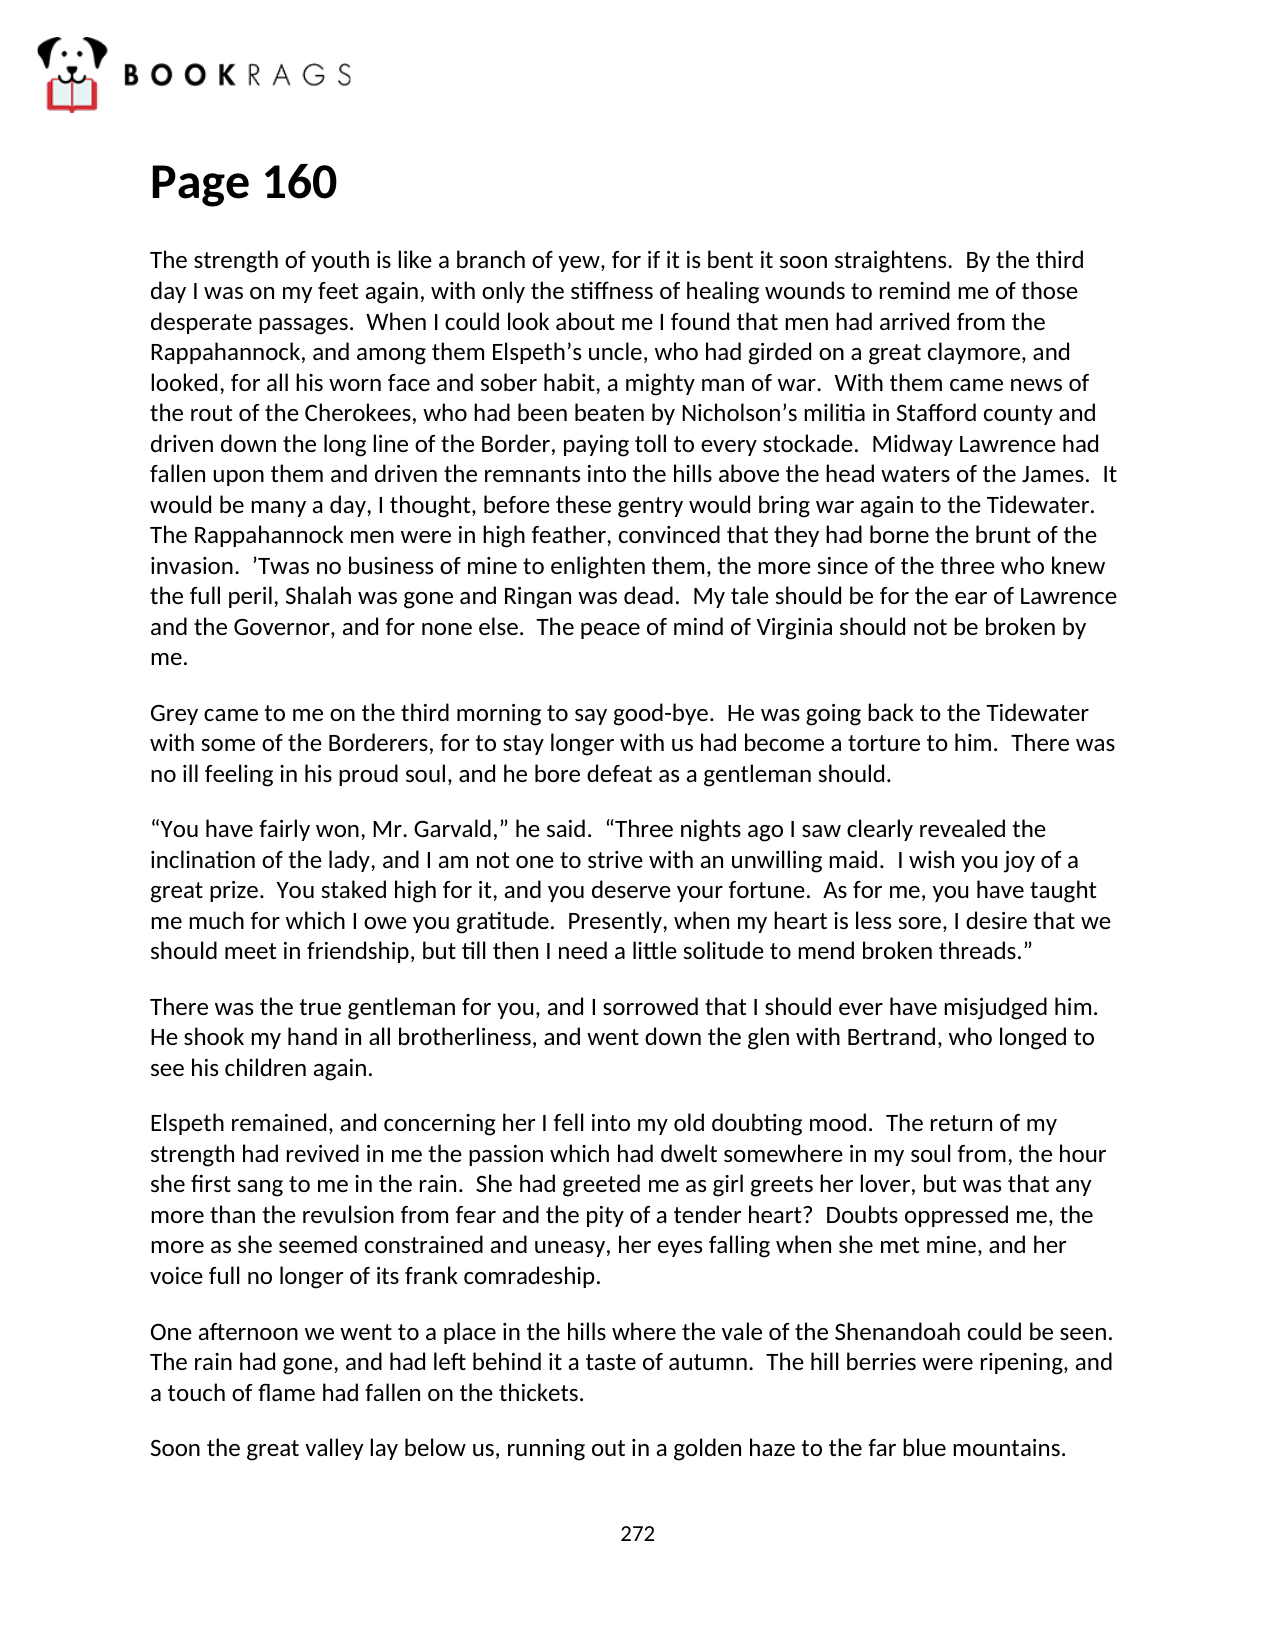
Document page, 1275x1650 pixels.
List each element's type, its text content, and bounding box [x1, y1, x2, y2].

text One afternoon we went to a place in the hills where the vale of the Shenandoah could be seen. The rain had gone, and had left behind it a taste of autumn. The hill berries were ripening, and a touch of flame had fallen on the thickets. [150, 1316, 1125, 1407]
text Elspeth remained, and concerning her I fell into my old doubting mood. The return of my strength had revived in me the passion which had dwelt somewhere in my soul from, the hour she first sang to me in the rain. She had greeted me as girl greets her lover, but was that any more than the revulsion from fear and the pity of a tender heart? Doubts oppressed me, the more as she seemed constrained and uneasy, her eyes falling when she met mine, and her voice full no longer of its frank comradeship. [150, 1108, 1125, 1291]
text Soon the great valley lay below us, running out in a golden haze to the far blue mountains. [150, 1432, 1125, 1463]
text Page 160 [150, 150, 1125, 211]
picture [37, 37, 351, 113]
text The strength of youth is like a branch of yew, for if it is bent it soon straightens. By the third day I was on my feet again, with only the stiffness of healing wounds to remind me of those desperate passages. When I could look about me I found that men had arrived from the Rappahannock, and among them Elspeth’s uncle, who had girded on a great claymore, and looked, for all his worn face and sober habit, a mighty man of war. With them came news of the rout of the Cherokees, who had been beaten by Nicholson’s militia in Stafford county and driven down the long line of the Border, paying toll to every stockade. Midway Lawrence had fallen upon them and driven the remnants into the hills above the head waters of the James. It would be many a day, I thought, before these gentry would bring war again to the Tidewater. The Rappahannock men were in high feather, convinced that they had borne the brunt of the invasion. ’Twas no business of mine to enlighten them, the more since of the three who knew the full peril, Shalah was gone and Ringan was dead. My tale should be for the ear of Lawrence and the Governor, and for none else. The peace of mind of Virginia should not be broken by me. [150, 244, 1125, 672]
text There was the true gentleman for you, and I sorrowed that I should ever have misjudged him. He shook my hand in all brotherliness, and went down the glen with Bertrand, who longed to see his children again. [150, 991, 1125, 1083]
text “You have fairly won, Mr. Garvald,” he said. “Three nights ago I saw clearly revealed the inclination of the lady, and I am not one to strive with an unwilling maid. I wish you joy of a great prize. You staked high for it, and you deserve your fortune. As for me, you have taught me much for which I owe you gratitude. Presently, when my heart is less sore, I desire that we should meet in friendship, but till then I need a little solitude to mend broken threads.” [150, 813, 1125, 966]
text Grey came to me on the third morning to say good-bye. He was going back to the Tidewater with some of the Borderers, for to stay longer with us had become a torture to him. There was no ill feeling in his proud soul, and he bore defeat as a gentleman should. [150, 697, 1125, 788]
